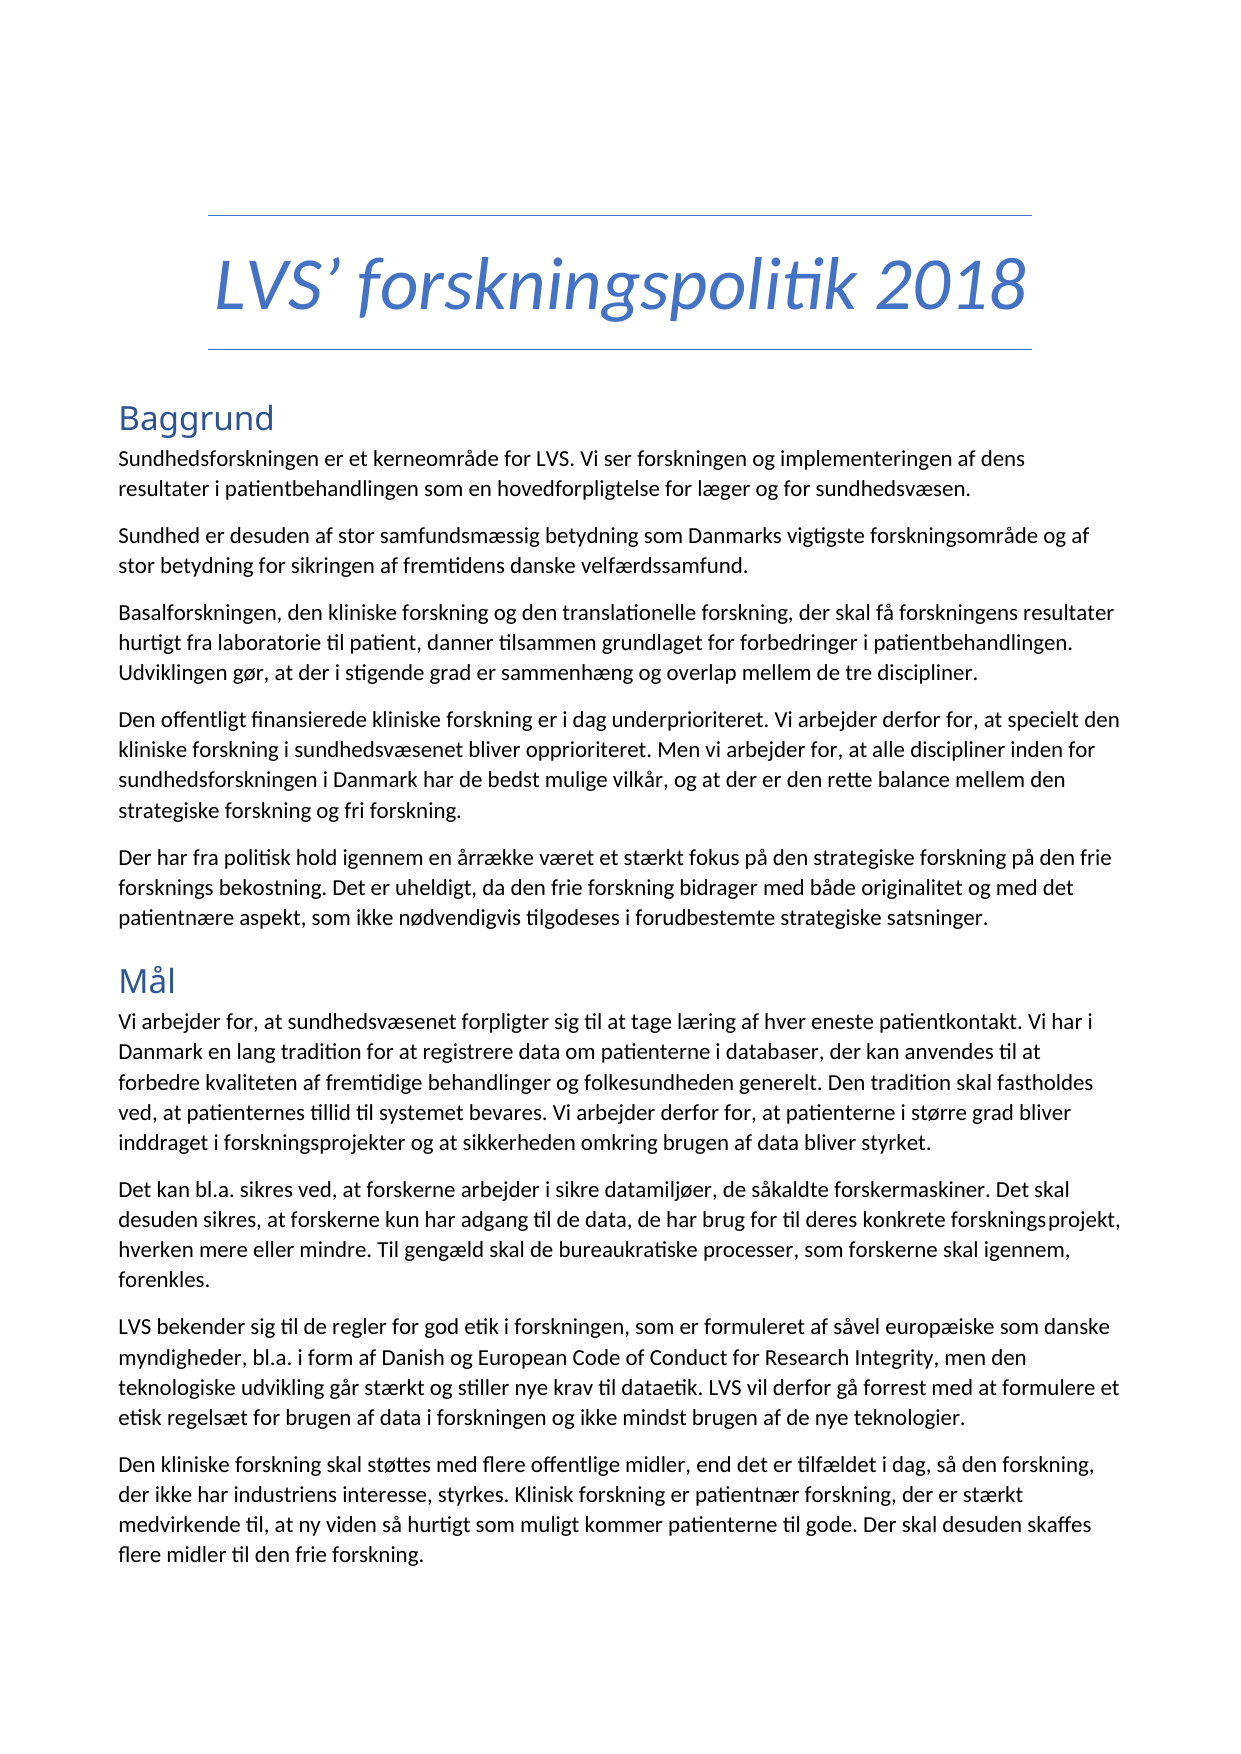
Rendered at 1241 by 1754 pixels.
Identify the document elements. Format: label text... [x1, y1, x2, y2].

text Basalforskningen, den kliniske forskning og den translationelle forskning, der skal få forskningens resultater hurtigt fra laboratorie til patient, danner tilsammen grundlaget for forbedringer i patientbehandlingen. Udviklingen gør, at der i stigende grad er sammenhæng og overlap mellem de tre discipliner. [118, 598, 1122, 686]
text Den kliniske forskning skal støttes med flere offentlige midler, end det er tilfældet i dag, så den forskning, der ikke har industriens interesse, styrkes. Klinisk forskning er patientnær forskning, der er stærkt medvirkende til, at ny viden så hurtigt som muligt kommer patienterne til gode. Der skal desuden skaffes flere midler til den frie forskning. [118, 1450, 1122, 1569]
subtitle Baggrund [118, 395, 1122, 440]
text Det kan bl.a. sikres ved, at forskerne arbejder i sikre datamiljøer, de såkaldte forskermaskiner. Det skal desuden sikres, at forskerne kun har adgang til de data, de har brug for til deres konkrete forskningsprojekt, hverken mere eller mindre. Til gengæld skal de bureaukratiske processer, som forskerne skal igennem, forenkles. [118, 1175, 1122, 1294]
text Den offentligt finansierede kliniske forskning er i dag underprioriteret. Vi arbejder derfor for, at specielt den kliniske forskning i sundhedsvæsenet bliver opprioriteret. Men vi arbejder for, at alle discipliner inden for sundhedsforskningen i Danmark har de bedst mulige vilkår, og at der er den rette balance mellem den strategiske forskning og fri forskning. [118, 705, 1122, 824]
text Der har fra politisk hold igennem en årrække været et stærkt fokus på den strategiske forskning på den frie forsknings bekostning. Det er uheldigt, da den frie forskning bidrager med både originalitet og med det patientnære aspekt, som ikke nødvendigvis tilgodeses i forudbestemte strategiske satsninger. [118, 843, 1122, 931]
subtitle Mål [118, 958, 1122, 1004]
text LVS bekender sig til de regler for god etik i forskningen, som er formuleret af såvel europæiske som danske myndigheder, bl.a. i form af Danish og European Code of Conduct for Research Integrity, men den teknologiske udvikling går stærkt og stiller nye krav til dataetik. LVS vil derfor gå forrest med at formulere et etisk regelsæt for brugen af data i forskningen og ikke mindst brugen af de nye teknologier. [118, 1312, 1122, 1431]
text LVS’ forskningspolitik 2018 [208, 216, 1032, 349]
text Sundhedsforskningen er et kerneområde for LVS. Vi ser forskningen og implementeringen af dens resultater i patientbehandlingen som en hovedforpligtelse for læger og for sundhedsvæsen. [118, 444, 1122, 502]
text Sundhed er desuden af stor samfundsmæssig betydning som Danmarks vigtigste forskningsområde og af stor betydning for sikringen af fremtidens danske velfærdssamfund. [118, 521, 1122, 579]
text Vi arbejder for, at sundhedsvæsenet forpligter sig til at tage læring af hver eneste patientkontakt. Vi har i Danmark en lang tradition for at registrere data om patienterne i databaser, der kan anvendes til at forbedre kvaliteten af fremtidige behandlinger og folkesundheden generelt. Den tradition skal fastholdes ved, at patienternes tillid til systemet bevares. Vi arbejder derfor for, at patienterne i større grad bliver inddraget i forskningsprojekter og at sikkerheden omkring brugen af data bliver styrket. [118, 1007, 1122, 1156]
